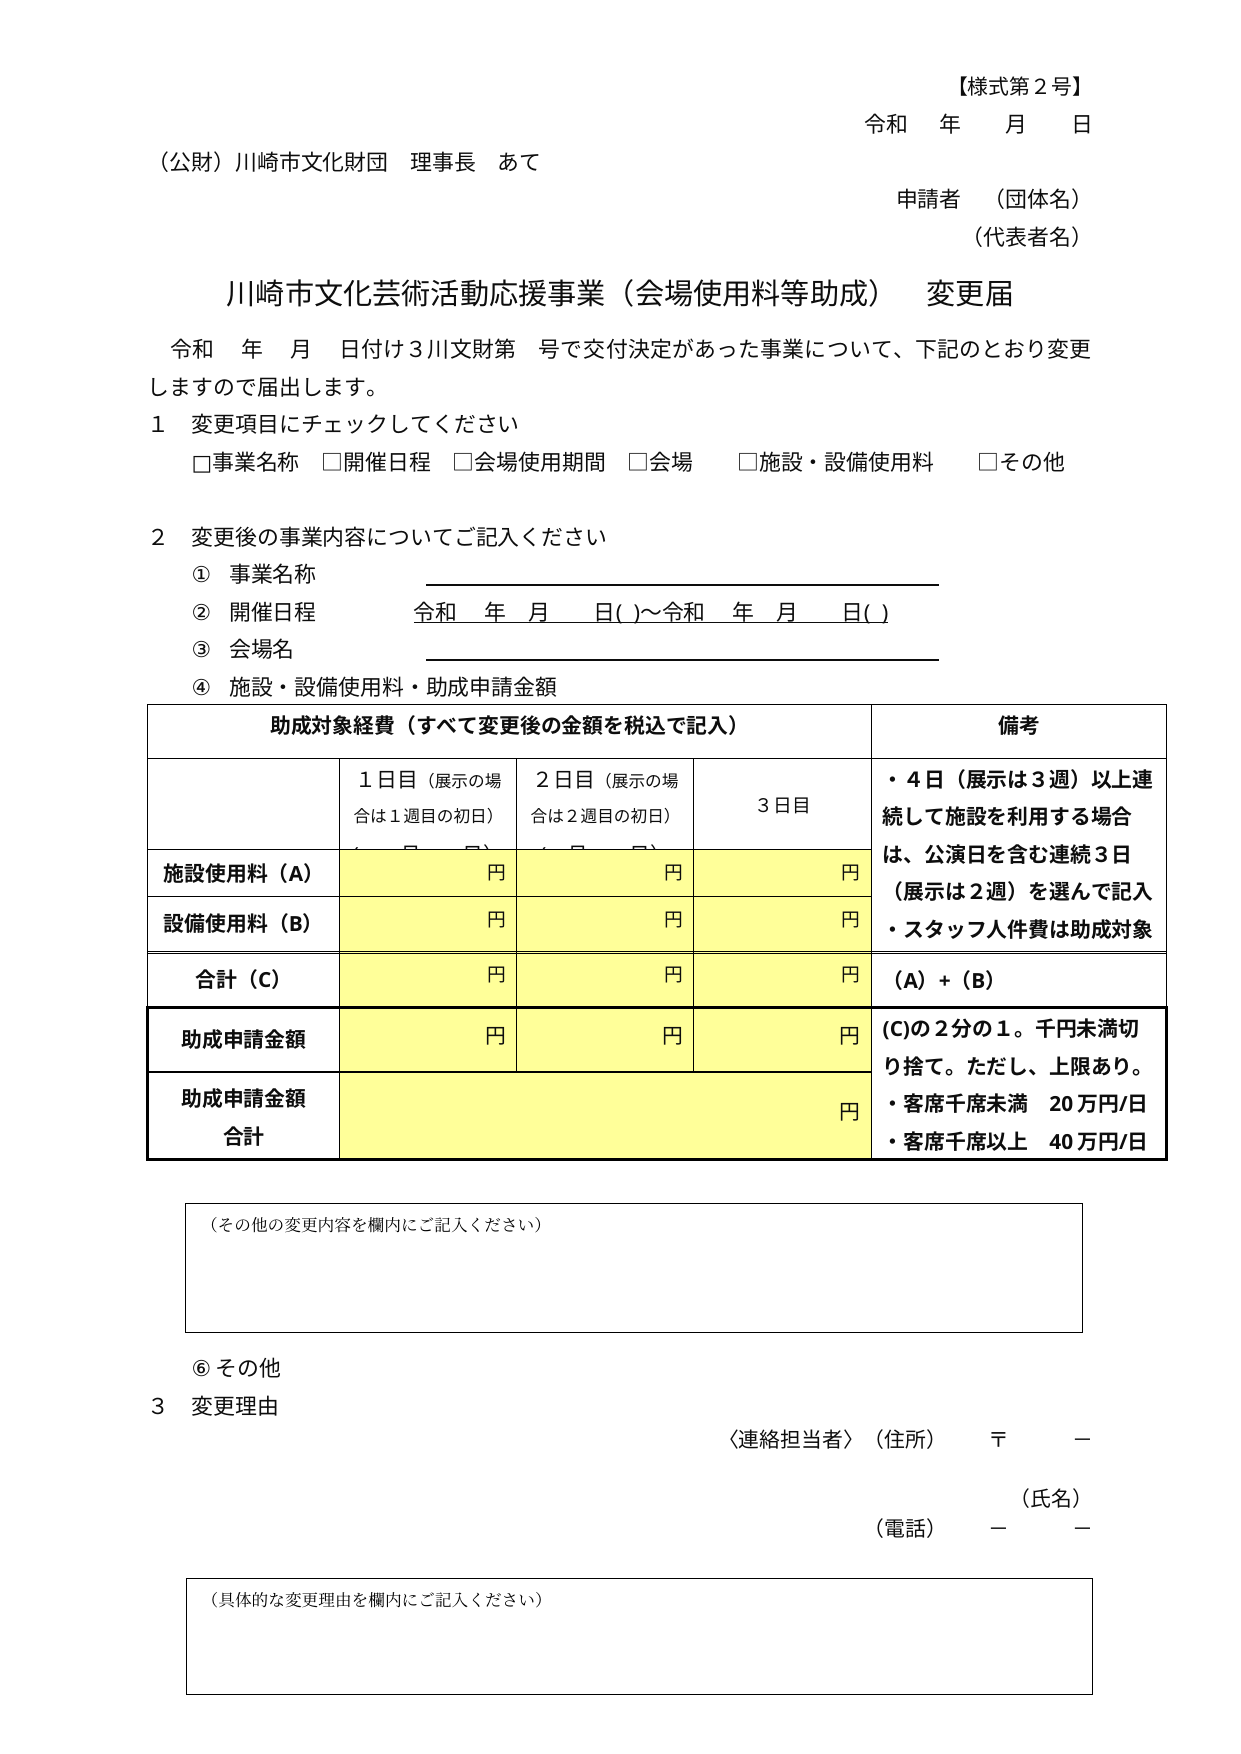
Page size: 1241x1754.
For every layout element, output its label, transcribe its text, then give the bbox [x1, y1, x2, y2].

text 申請者 （団体名） [148, 179, 1093, 217]
text ２ 変更後の事業内容についてご記入ください [148, 517, 1092, 554]
table_cell 合計（C） [148, 954, 339, 1006]
text （代表者名） [148, 217, 1093, 254]
text □事業名称 □開催日程 □会場使用期間 □会場 □施設・設備使用料 □その他 [148, 442, 1092, 479]
table_cell ・４日（展示は３週）以上連続して施設を利用する場合は、公演日を含む連続３日（展示は２週）を選んで記入 ・スタッフ人件費は助成対象外 [872, 759, 1166, 951]
table_cell 助成申請金額 [149, 1009, 339, 1071]
table_header 備考 [872, 705, 1166, 758]
table_cell （A）+（B） [872, 954, 1166, 1006]
text 令和 年 月 日 [148, 104, 1092, 142]
table_cell 設備使用料（B） [148, 897, 339, 951]
list 開催日程 令和 年 月 日( )～令和 年 月 日( ) [191, 592, 1092, 629]
table_cell (C)の２分の１。千円未満切り捨て。ただし、上限あり。 ・客席千席未満 20万円/日 ・客席千席以上 40万円/日 ・展示 20万円/週 [872, 1009, 1165, 1158]
table_cell 円 [694, 1009, 871, 1071]
text （電話） － － [148, 1512, 1093, 1543]
table_cell 円 [340, 1073, 871, 1158]
text １ 変更項目にチェックしてください [148, 404, 1092, 442]
list 事業名称 [191, 554, 1092, 592]
table_cell 円 [694, 954, 871, 1006]
table_cell 円 [517, 897, 693, 951]
table_cell 円 [340, 897, 516, 951]
table_cell 施設使用料（A） [148, 850, 339, 896]
table_cell 円 [517, 1009, 693, 1071]
table_header 助成対象経費（すべて変更後の金額を税込で記入） [148, 705, 871, 758]
table_cell 円 [694, 850, 871, 896]
list 会場名 [191, 629, 1092, 667]
table_cell 助成申請金額 合計 [149, 1073, 339, 1158]
text （公財）川崎市文化財団 理事長 あて [148, 142, 1092, 179]
table_cell 円 [340, 1009, 516, 1071]
table_cell ２日目（展示の場合は２週目の初日） ( 月 日） [517, 759, 693, 849]
table_cell 円 [694, 897, 871, 951]
table_cell 円 [517, 850, 693, 896]
text 【様式第２号】 [148, 67, 1092, 104]
table_cell 円 [340, 850, 516, 896]
text 川崎市文化芸術活動応援事業（会場使用料等助成） 変更届 [148, 254, 1092, 329]
text ３ 変更理由 [148, 1386, 1092, 1424]
table_cell 円 [340, 954, 516, 1006]
text 令和 年 月 日付け３川文財第 号で交付決定があった事業について、下記のとおり変更しますので届出します。 [148, 329, 1092, 404]
table_cell [148, 759, 339, 849]
list 施設・設備使用料・助成申請金額 [191, 667, 1092, 704]
table_cell ３日目 [694, 759, 871, 849]
table_cell 円 [517, 954, 693, 1006]
text ⑥その他 [148, 1161, 1092, 1386]
table_cell １日目（展示の場合は１週目の初日） ( 月 日） [340, 759, 516, 849]
text 〈連絡担当者〉（住所） 〒 － [148, 1424, 1093, 1454]
text （氏名） [148, 1482, 1093, 1512]
